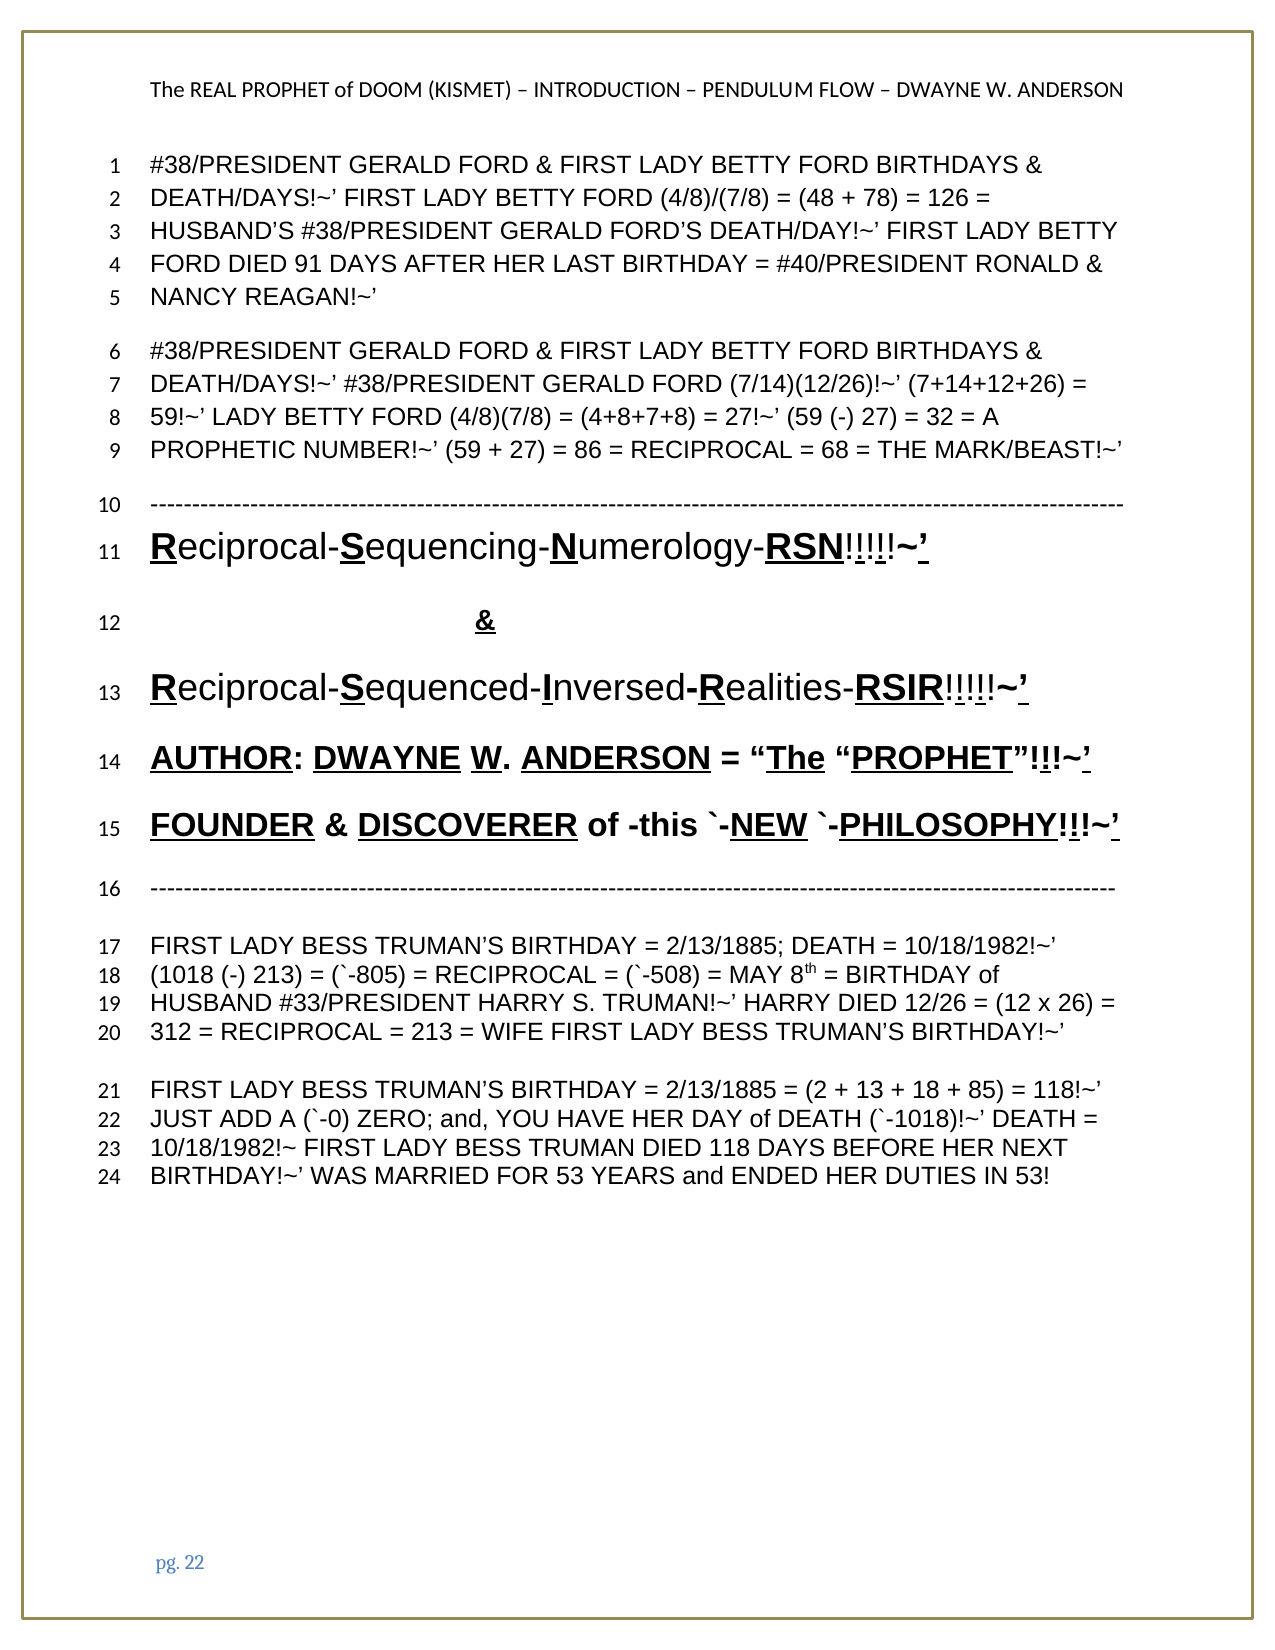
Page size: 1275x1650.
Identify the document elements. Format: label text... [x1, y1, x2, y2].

text FIRST LADY BESS TRUMAN’S BIRTHDAY = 2/13/1885 = (2 + 13 + 18 + 85) = 118!~’ JUST ADD A (`-0) ZERO; and, YOU HAVE HER DAY of DEATH (`-1018)!~’ DEATH = 10/18/1982!~ FIRST LADY BESS TRUMAN DIED 118 DAYS BEFORE HER NEXT BIRTHDAY!~’ WAS MARRIED FOR 53 YEARS and ENDED HER DUTIES IN 53! [150, 1075, 1125, 1190]
text FOUNDER & DISCOVERER of -this `-NEW `-PHILOSOPHY!!!~’ [150, 805, 1125, 844]
text & [150, 603, 1125, 636]
text -------------------------------------------------------------------------------------------------------------------- [150, 873, 1125, 902]
text FIRST LADY BESS TRUMAN’S BIRTHDAY = 2/13/1885; DEATH = 10/18/1982!~’ (1018 (-) 213) = (`-805) = RECIPROCAL = (`-508) = MAY 8th = BIRTHDAY of HUSBAND #33/PRESIDENT HARRY S. TRUMAN!~’ HARRY DIED 12/26 = (12 x 26) = 312 = RECIPROCAL = 213 = WIFE FIRST LADY BESS TRUMAN’S BIRTHDAY!~’ [150, 931, 1125, 1046]
text #38/PRESIDENT GERALD FORD & FIRST LADY BETTY FORD BIRTHDAYS & DEATH/DAYS!~’ FIRST LADY BETTY FORD (4/8)/(7/8) = (48 + 78) = 126 = HUSBAND’S #38/PRESIDENT GERALD FORD’S DEATH/DAY!~’ FIRST LADY BETTY FORD DIED 91 DAYS AFTER HER LAST BIRTHDAY = #40/PRESIDENT RONALD & NANCY REAGAN!~’ [150, 150, 1125, 311]
text AUTHOR: DWAYNE W. ANDERSON = “The “PROPHET”!!!~’ [150, 738, 1125, 776]
text ---------------------------------------------------------------------------------------------------------------------Reciprocal-Sequencing-Numerology-RSN!!!!!~’ [150, 489, 1125, 567]
text #38/PRESIDENT GERALD FORD & FIRST LADY BETTY FORD BIRTHDAYS & DEATH/DAYS!~’ #38/PRESIDENT GERALD FORD (7/14)(12/26)!~’ (7+14+12+26) = 59!~’ LADY BETTY FORD (4/8)(7/8) = (4+8+7+8) = 27!~’ (59 (-) 27) = 32 = A PROPHETIC NUMBER!~’ (59 + 27) = 86 = RECIPROCAL = 68 = THE MARK/BEAST!~’ [150, 336, 1125, 464]
text Reciprocal-Sequenced-Inversed-Realities-RSIR!!!!!~’ [150, 666, 1125, 709]
